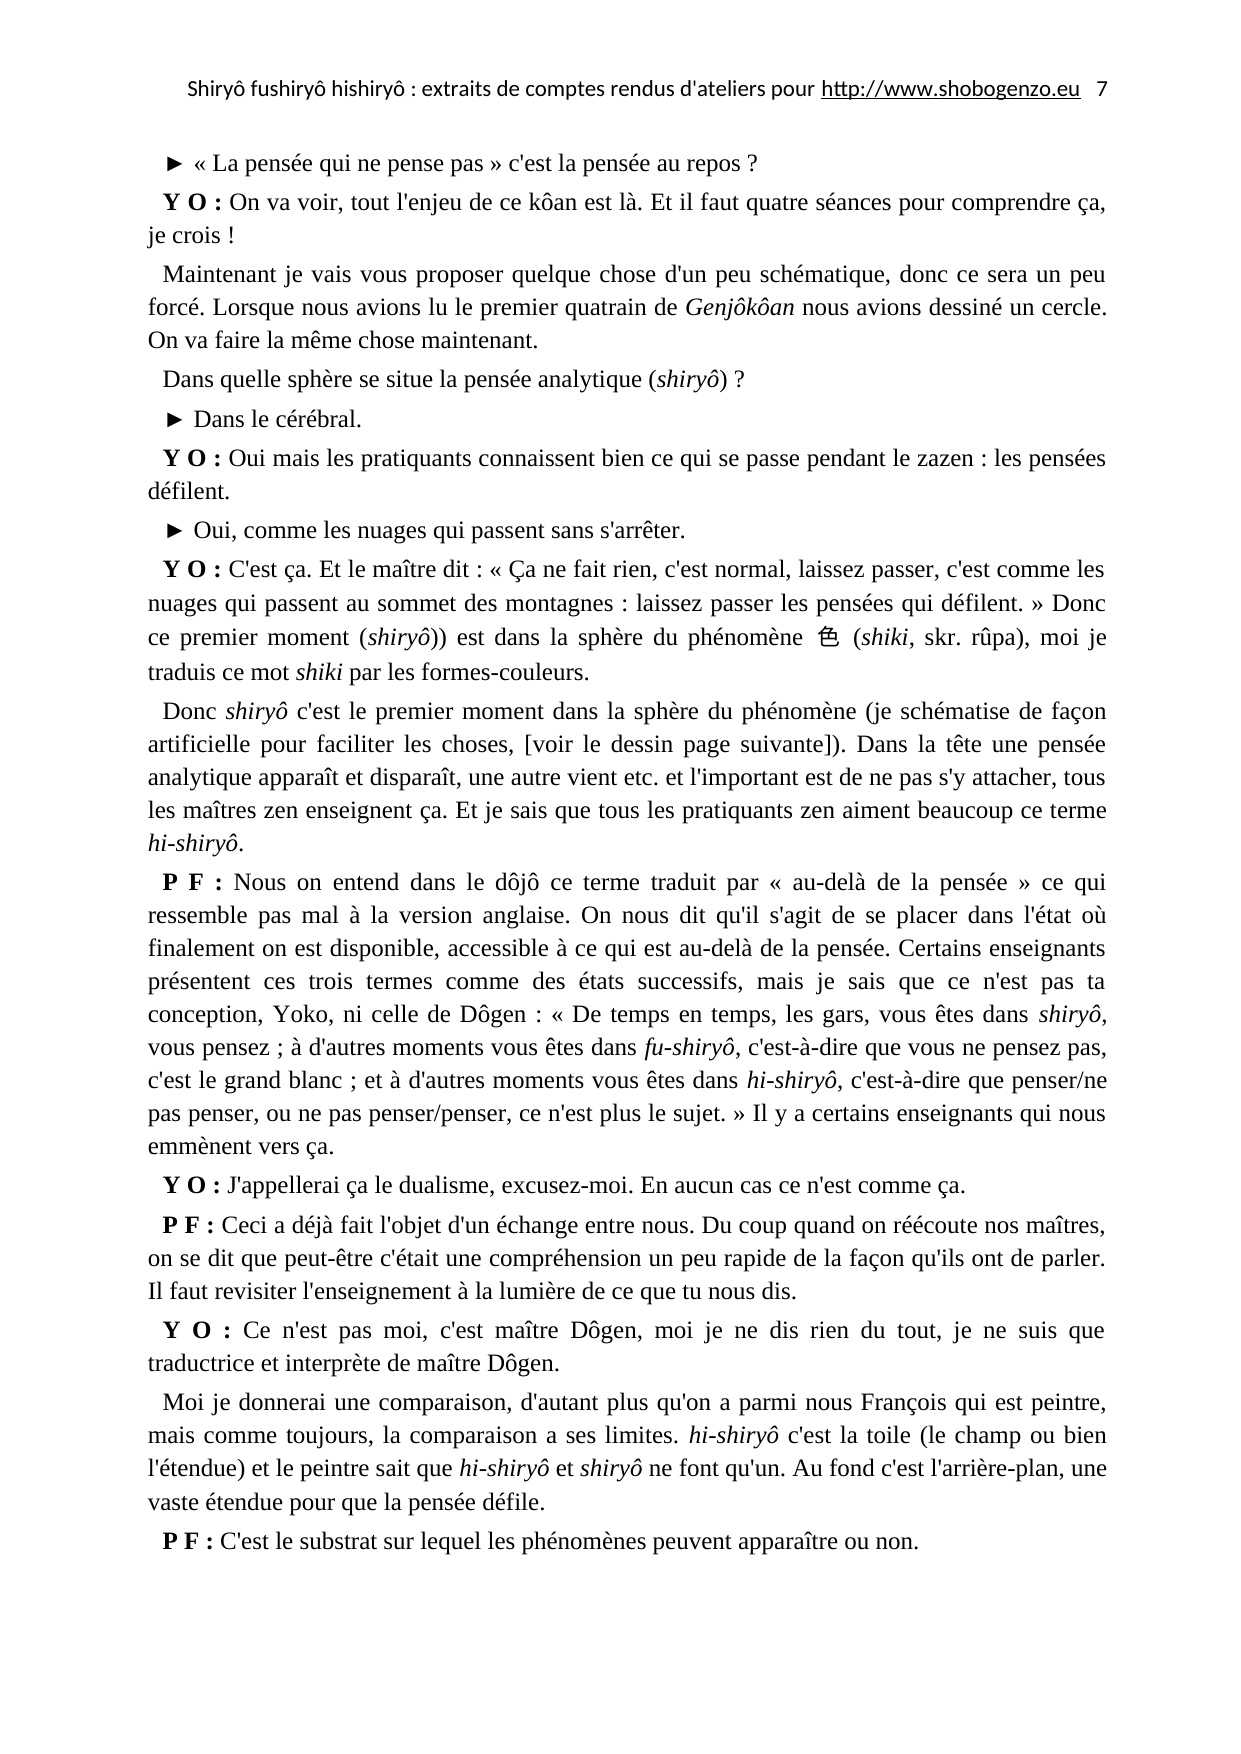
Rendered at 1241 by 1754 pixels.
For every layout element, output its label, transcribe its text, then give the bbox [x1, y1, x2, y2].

text P F : C'est le substrat sur lequel les phénomènes peuvent apparaître ou non. [148, 1526, 1107, 1554]
text ► « La pensée qui ne pense pas » c'est la pensée au repos ? [148, 148, 1107, 176]
text Y O : Oui mais les pratiquants connaissent bien ce qui se passe pendant le zazen : les pensées défilent. [148, 443, 1107, 505]
text ► Dans le cérébral. [148, 404, 1107, 432]
text ► Oui, comme les nuages qui passent sans s'arrêter. [148, 515, 1107, 544]
text P F : Ceci a déjà fait l'objet d'un échange entre nous. Du coup quand on réécoute nos maîtres, on se dit que peut-être c'était une compréhension un peu rapide de la façon qu'ils ont de parler. Il faut revisiter l'enseignement à la lumière de ce que tu nous dis. [148, 1210, 1107, 1305]
text Donc shiryô c'est le premier moment dans la sphère du phénomène (je schématise de façon artificielle pour faciliter les choses, [voir le dessin page suivante]). Dans la tête une pensée analytique apparaît et disparaît, une autre vient etc. et l'important est de ne pas s'y attacher, tous les maîtres zen enseignent ça. Et je sais que tous les pratiquants zen aiment beaucoup ce terme hi-shiryô. [148, 696, 1107, 857]
text Y O : Ce n'est pas moi, c'est maître Dôgen, moi je ne dis rien du tout, je ne suis que traductrice et interprète de maître Dôgen. [148, 1315, 1107, 1377]
text Maintenant je vais vous proposer quelque chose d'un peu schématique, donc ce sera un peu forcé. Lorsque nous avions lu le premier quatrain de Genjôkôan nous avions dessiné un cercle. On va faire la même chose maintenant. [148, 259, 1107, 354]
text Y O : J'appellerai ça le dualisme, excusez-moi. En aucun cas ce n'est comme ça. [148, 1171, 1107, 1199]
text P F : Nous on entend dans le dôjô ce terme traduit par « au-delà de la pensée » ce qui ressemble pas mal à la version anglaise. On nous dit qu'il s'agit de se placer dans l'état où finalement on est disponible, accessible à ce qui est au-delà de la pensée. Certains enseignants présentent ces trois termes comme des états successifs, mais je sais que ce n'est pas ta conception, Yoko, ni celle de Dôgen : « De temps en temps, les gars, vous êtes dans shiryô, vous pensez ; à d'autres moments vous êtes dans fu-shiryô, c'est-à-dire que vous ne pensez pas, c'est le grand blanc ; et à d'autres moments vous êtes dans hi-shiryô, c'est-à-dire que penser/ne pas penser, ou ne pas penser/penser, ce n'est plus le sujet. » Il y a certains enseignants qui nous emmènent vers ça. [148, 867, 1107, 1160]
text Dans quelle sphère se situe la pensée analytique (shiryô) ? [148, 364, 1107, 393]
text Y O : C'est ça. Et le maître dit : « Ça ne fait rien, c'est normal, laissez passer, c'est comme les nuages qui passent au sommet des montagnes : laissez passer les pensées qui défilent. » Donc ce premier moment (shiryô)) est dans la sphère du phénomène 色 (shiki, skr. rûpa), moi je traduis ce mot shiki par les formes-couleurs. [148, 554, 1107, 685]
text Y O : On va voir, tout l'enjeu de ce kôan est là. Et il faut quatre séances pour comprendre ça, je crois ! [148, 187, 1107, 249]
text Moi je donnerai une comparaison, d'autant plus qu'on a parmi nous François qui est peintre, mais comme toujours, la comparaison a ses limites. hi-shiryô c'est la toile (le champ ou bien l'étendue) et le peintre sait que hi-shiryô et shiryô ne font qu'un. Au fond c'est l'arrière-plan, une vaste étendue pour que la pensée défile. [148, 1387, 1107, 1515]
